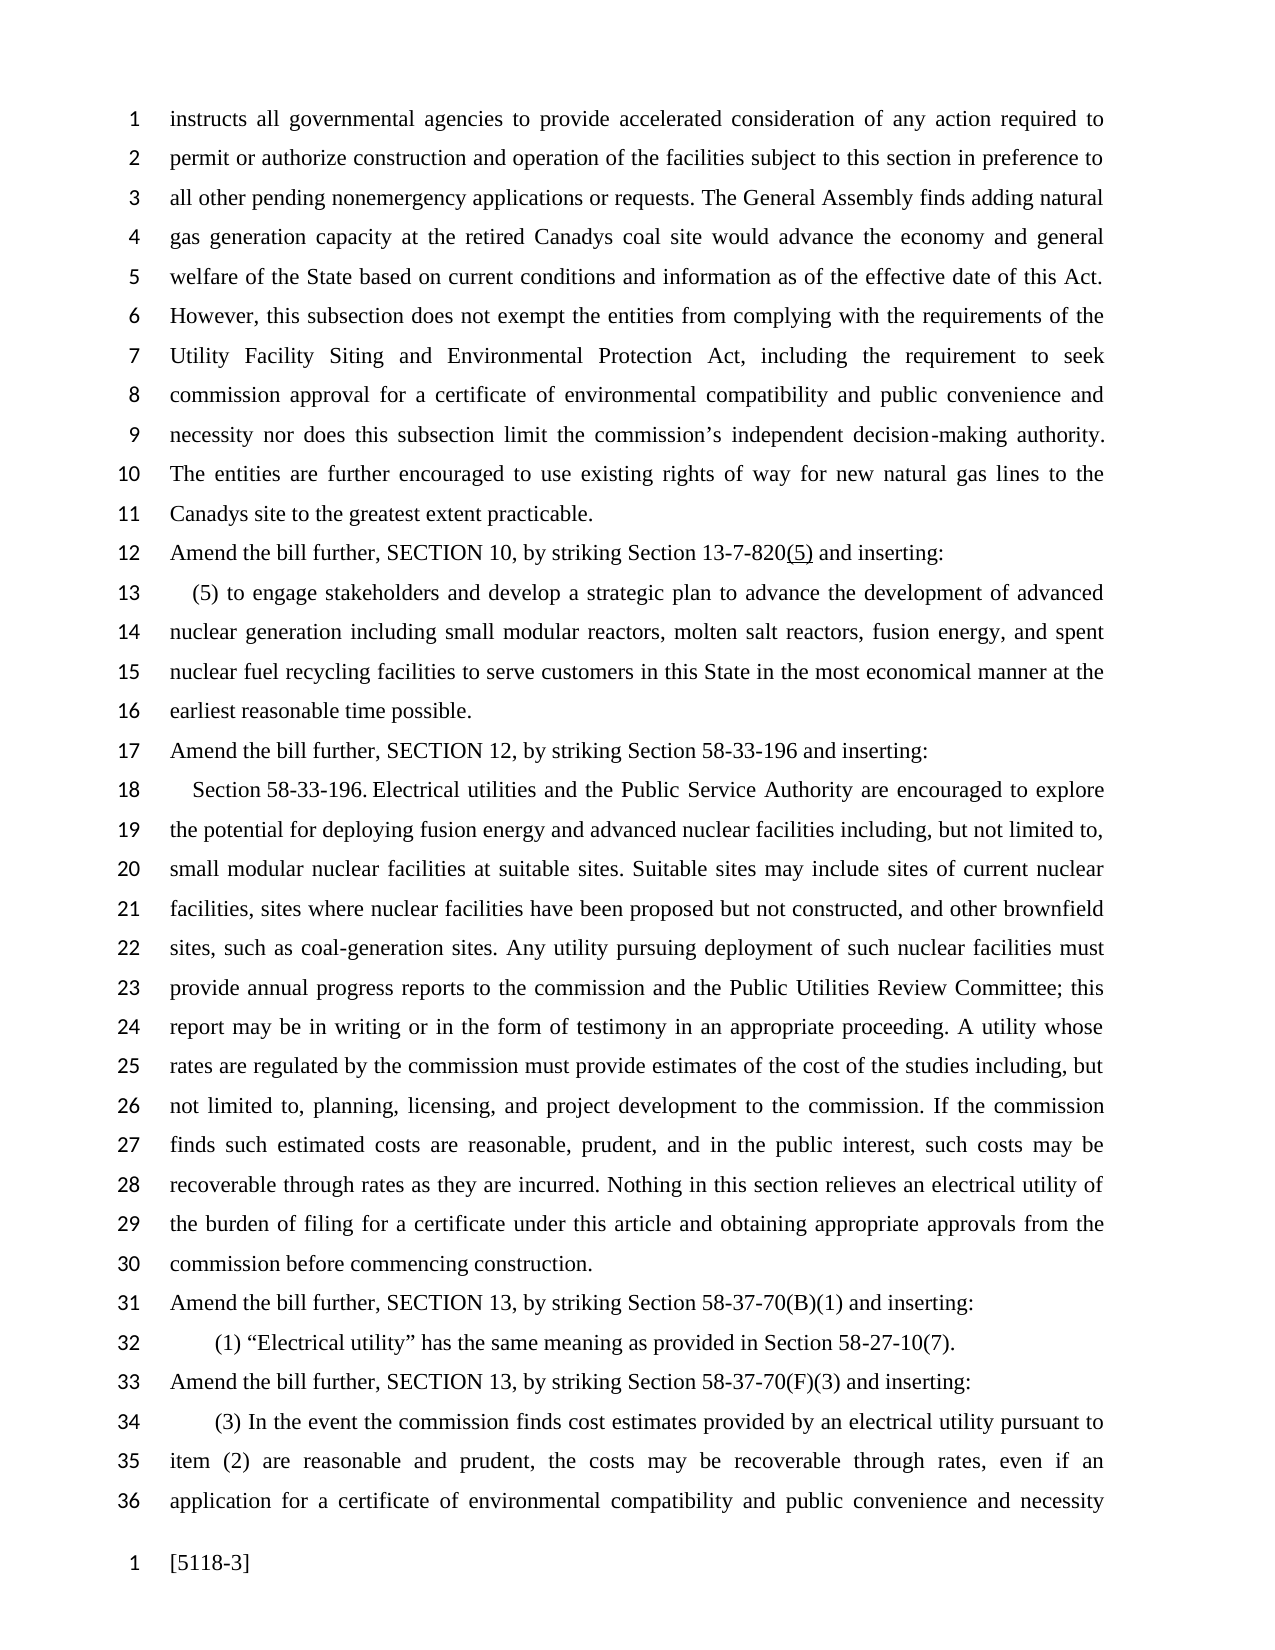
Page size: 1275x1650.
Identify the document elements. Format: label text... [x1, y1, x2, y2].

text Amend the bill further, SECTION 13, by striking Section 58-37-70(B)(1) and inserting: [169, 1289, 1106, 1316]
text Amend the bill further, SECTION 12, by striking Section 58-33-196 and inserting: [169, 737, 1106, 763]
text Amend the bill further, SECTION 10, by striking Section 13-7-820(5) and inserting: [169, 539, 1106, 566]
text Amend the bill further, SECTION 13, by striking Section 58-37-70(F)(3) and inserting: [169, 1368, 1106, 1395]
